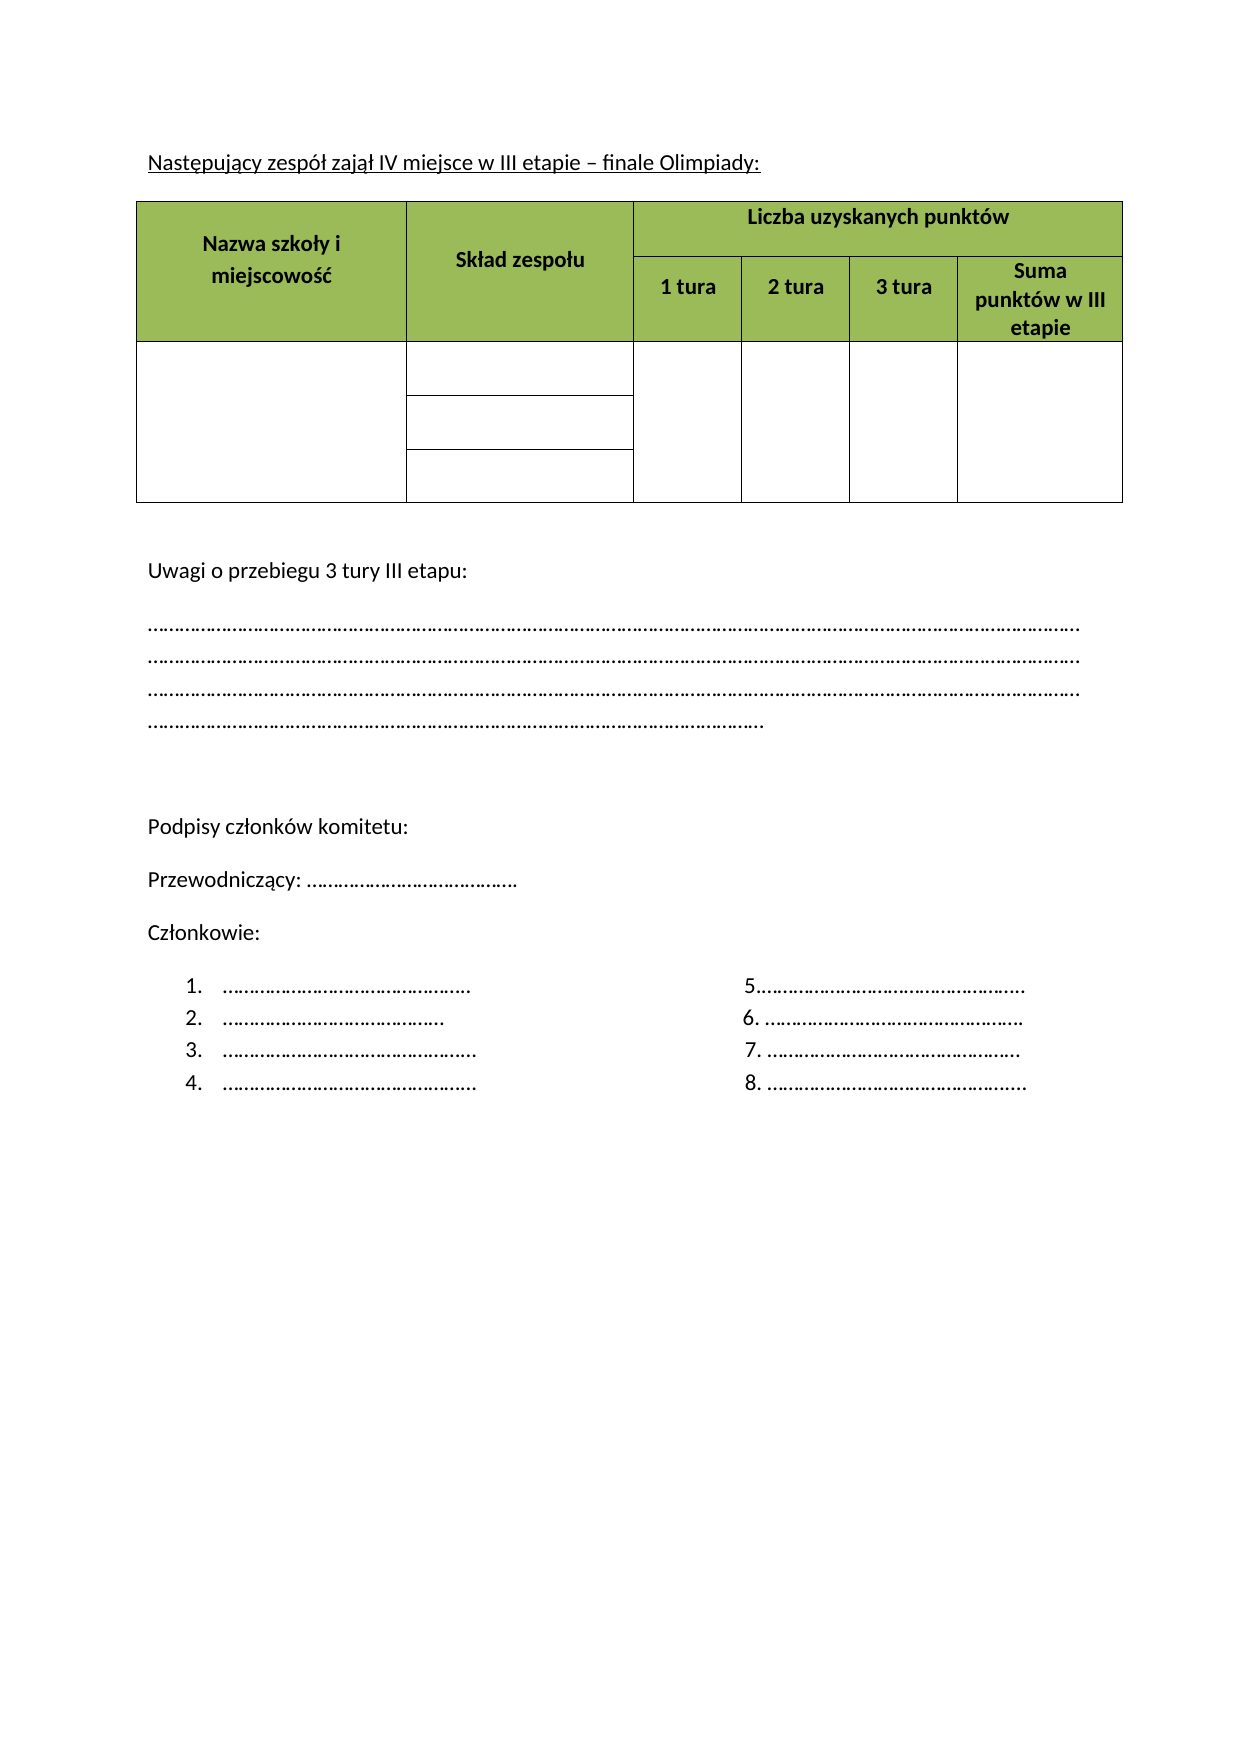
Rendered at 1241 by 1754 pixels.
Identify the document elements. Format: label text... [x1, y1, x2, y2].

text ……………………………………………………………………………………………………………………………………………………………………………………………………………………………………………………………………………………………………………………………………………………………………………………………………………………………………………………………………………………………………………………………………………………………………………………………… [148, 609, 1093, 734]
table_cell [958, 342, 1122, 502]
table_cell [742, 342, 849, 502]
list ………………………………………... 7. ………………………………………… [185, 1035, 1093, 1063]
text Członkowie: [148, 918, 1093, 946]
list …………………………………… 6. …………………………………………. [185, 1003, 1093, 1031]
table_header Nazwa szkoły i miejscowość [137, 202, 406, 341]
text Następujący zespół zajął IV miejsce w III etapie – finale Olimpiady: [148, 148, 1093, 176]
list ………………………………………... 8. ……………………………………….... [185, 1068, 1093, 1096]
table_header Liczba uzyskanych punktów [634, 202, 1122, 256]
table_cell [850, 342, 957, 502]
table_cell [634, 342, 741, 502]
table_cell [137, 342, 406, 502]
table_cell [407, 342, 633, 395]
table_cell 2 tura [742, 257, 849, 341]
text Uwagi o przebiegu 3 tury III etapu: [148, 556, 1093, 584]
text Przewodniczący: …………………………………. [148, 865, 1093, 893]
table_cell [407, 396, 633, 448]
table_cell Suma punktów w III etapie [958, 257, 1122, 341]
table_cell 1 tura [634, 257, 741, 341]
text Podpisy członków komitetu: [148, 812, 1093, 840]
table_cell [407, 450, 633, 502]
table_header Skład zespołu [407, 202, 633, 341]
table_cell 3 tura [850, 257, 957, 341]
list ……………………………………….. 5.………………………………………….. [185, 971, 1093, 999]
